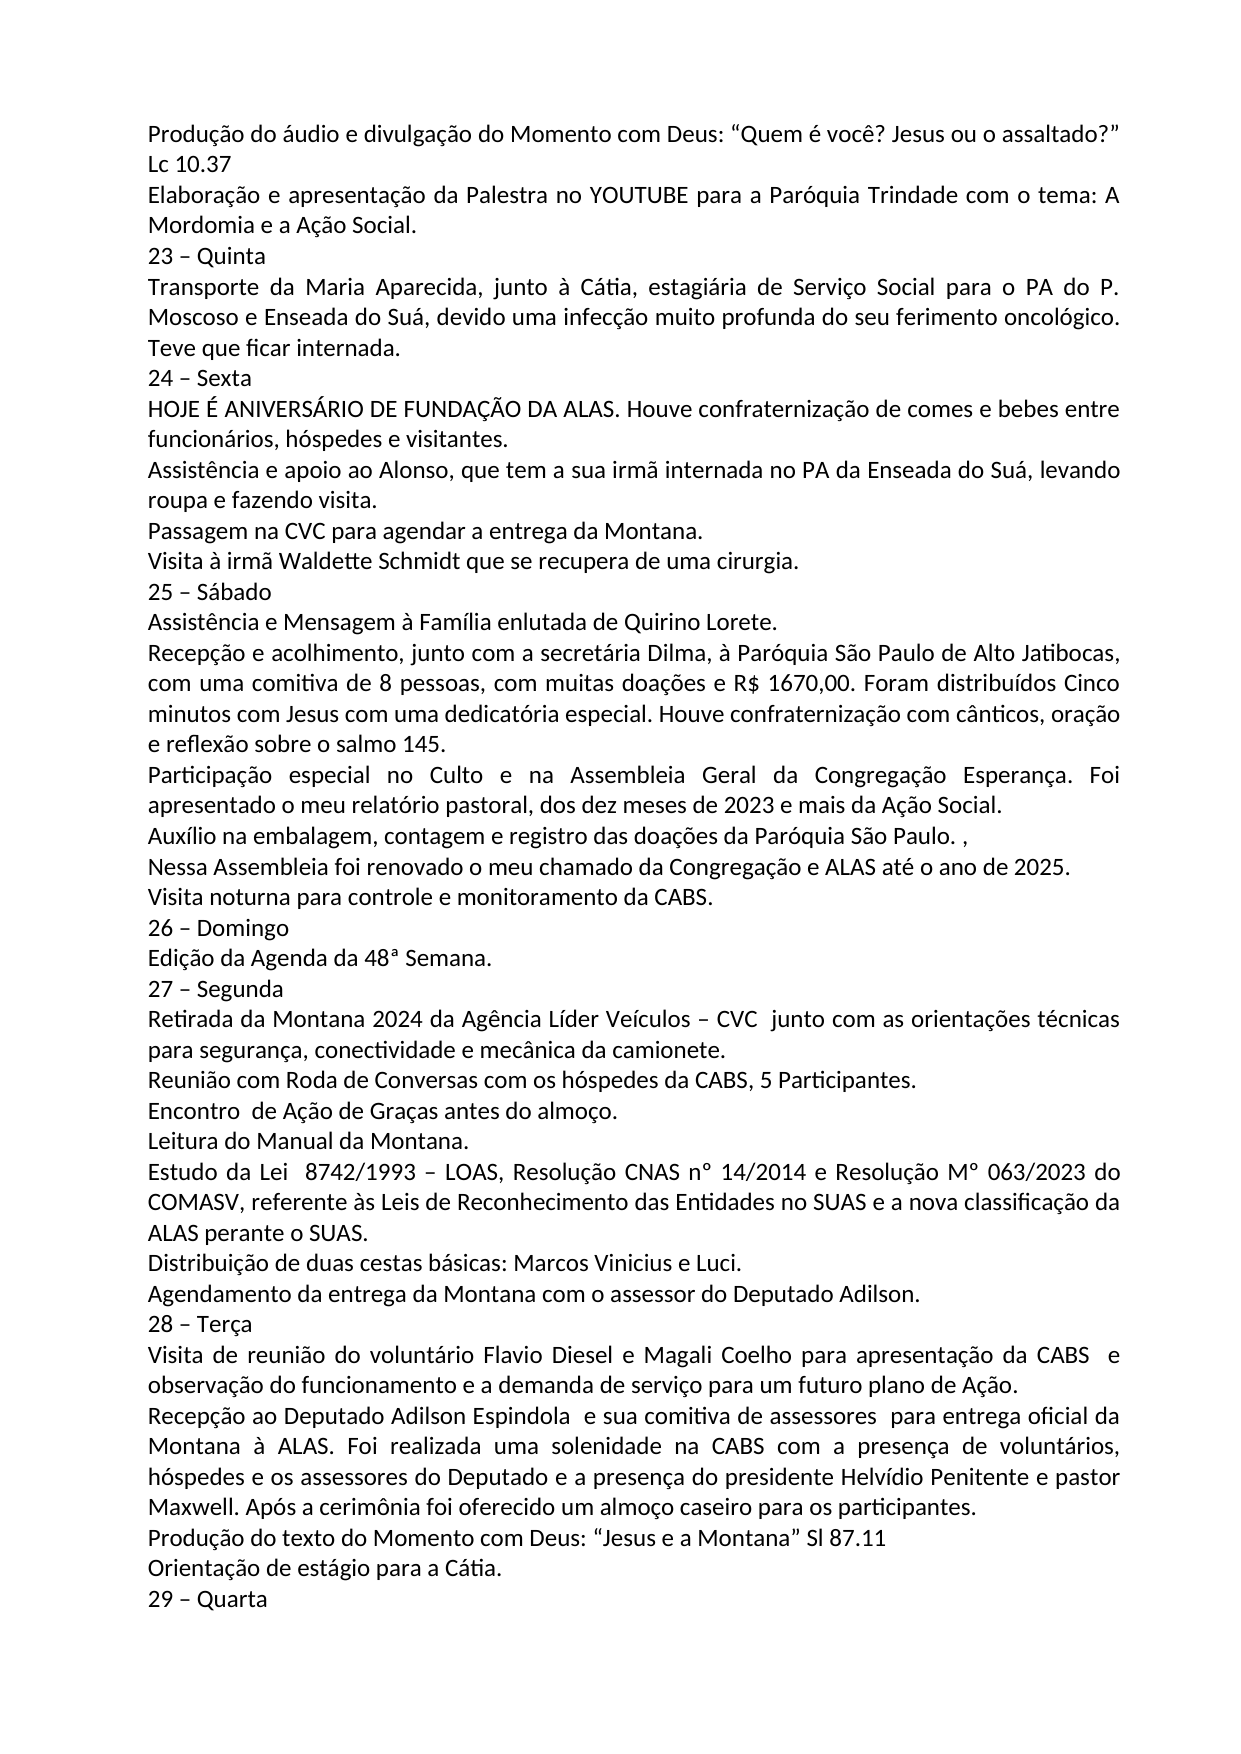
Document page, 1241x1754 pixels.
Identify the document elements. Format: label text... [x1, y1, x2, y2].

text Visita à irmã Waldette Schmidt que se recupera de uma cirurgia. [148, 545, 1122, 576]
text Participação especial no Culto e na Assembleia Geral da Congregação Esperança. Foi apresentado o meu relatório pastoral, dos dez meses de 2023 e mais da Ação Social. [148, 759, 1122, 820]
text Assistência e Mensagem à Família enlutada de Quirino Lorete. [148, 606, 1122, 637]
text 29 – Quarta [148, 1583, 1122, 1614]
text 25 – Sábado [148, 576, 1122, 606]
text Assistência e apoio ao Alonso, que tem a sua irmã internada no PA da Enseada do Suá, levando roupa e fazendo visita. [148, 454, 1122, 515]
text Visita noturna para controle e monitoramento da CABS. [148, 881, 1122, 912]
text Auxílio na embalagem, contagem e registro das doações da Paróquia São Paulo. , [148, 820, 1122, 851]
text HOJE É ANIVERSÁRIO DE FUNDAÇÃO DA ALAS. Houve confraternização de comes e bebes entre funcionários, hóspedes e visitantes. [148, 393, 1122, 454]
text Encontro de Ação de Graças antes do almoço. [148, 1095, 1122, 1125]
text 26 – Domingo [148, 912, 1122, 942]
text Passagem na CVC para agendar a entrega da Montana. [148, 515, 1122, 545]
text Nessa Assembleia foi renovado o meu chamado da Congregação e ALAS até o ano de 2025. [148, 851, 1122, 881]
text 27 – Segunda [148, 973, 1122, 1003]
text Produção do texto do Momento com Deus: “Jesus e a Montana” Sl 87.11 [148, 1522, 1122, 1553]
text Edição da Agenda da 48ª Semana. [148, 942, 1122, 973]
text 28 – Terça [148, 1308, 1122, 1339]
text Recepção ao Deputado Adilson Espindola e sua comitiva de assessores para entrega oficial da Montana à ALAS. Foi realizada uma solenidade na CABS com a presença de voluntários, hóspedes e os assessores do Deputado e a presença do presidente Helvídio Penitente e pastor Maxwell. Após a cerimônia foi oferecido um almoço caseiro para os participantes. [148, 1400, 1122, 1522]
text Recepção e acolhimento, junto com a secretária Dilma, à Paróquia São Paulo de Alto Jatibocas, com uma comitiva de 8 pessoas, com muitas doações e R$ 1670,00. Foram distribuídos Cinco minutos com Jesus com uma dedicatória especial. Houve confraternização com cânticos, oração e reflexão sobre o salmo 145. [148, 637, 1122, 759]
text Reunião com Roda de Conversas com os hóspedes da CABS, 5 Participantes. [148, 1064, 1122, 1095]
text 24 – Sexta [148, 362, 1122, 393]
text Transporte da Maria Aparecida, junto à Cátia, estagiária de Serviço Social para o PA do P. Moscoso e Enseada do Suá, devido uma infecção muito profunda do seu ferimento oncológico. Teve que ficar internada. [148, 271, 1122, 362]
text Estudo da Lei 8742/1993 – LOAS, Resolução CNAS nº 14/2014 e Resolução Mº 063/2023 do COMASV, referente às Leis de Reconhecimento das Entidades no SUAS e a nova classificação da ALAS perante o SUAS. [148, 1156, 1122, 1247]
text 23 – Quinta [148, 240, 1122, 271]
text Elaboração e apresentação da Palestra no YOUTUBE para a Paróquia Trindade com o tema: A Mordomia e a Ação Social. [148, 179, 1122, 240]
text Orientação de estágio para a Cátia. [148, 1553, 1122, 1583]
text Agendamento da entrega da Montana com o assessor do Deputado Adilson. [148, 1278, 1122, 1308]
text Visita de reunião do voluntário Flavio Diesel e Magali Coelho para apresentação da CABS e observação do funcionamento e a demanda de serviço para um futuro plano de Ação. [148, 1339, 1122, 1400]
text Leitura do Manual da Montana. [148, 1125, 1122, 1156]
text Retirada da Montana 2024 da Agência Líder Veículos – CVC junto com as orientações técnicas para segurança, conectividade e mecânica da camionete. [148, 1003, 1122, 1064]
text Produção do áudio e divulgação do Momento com Deus: “Quem é você? Jesus ou o assaltado?” Lc 10.37 [148, 118, 1122, 179]
text Distribuição de duas cestas básicas: Marcos Vinicius e Luci. [148, 1247, 1122, 1278]
